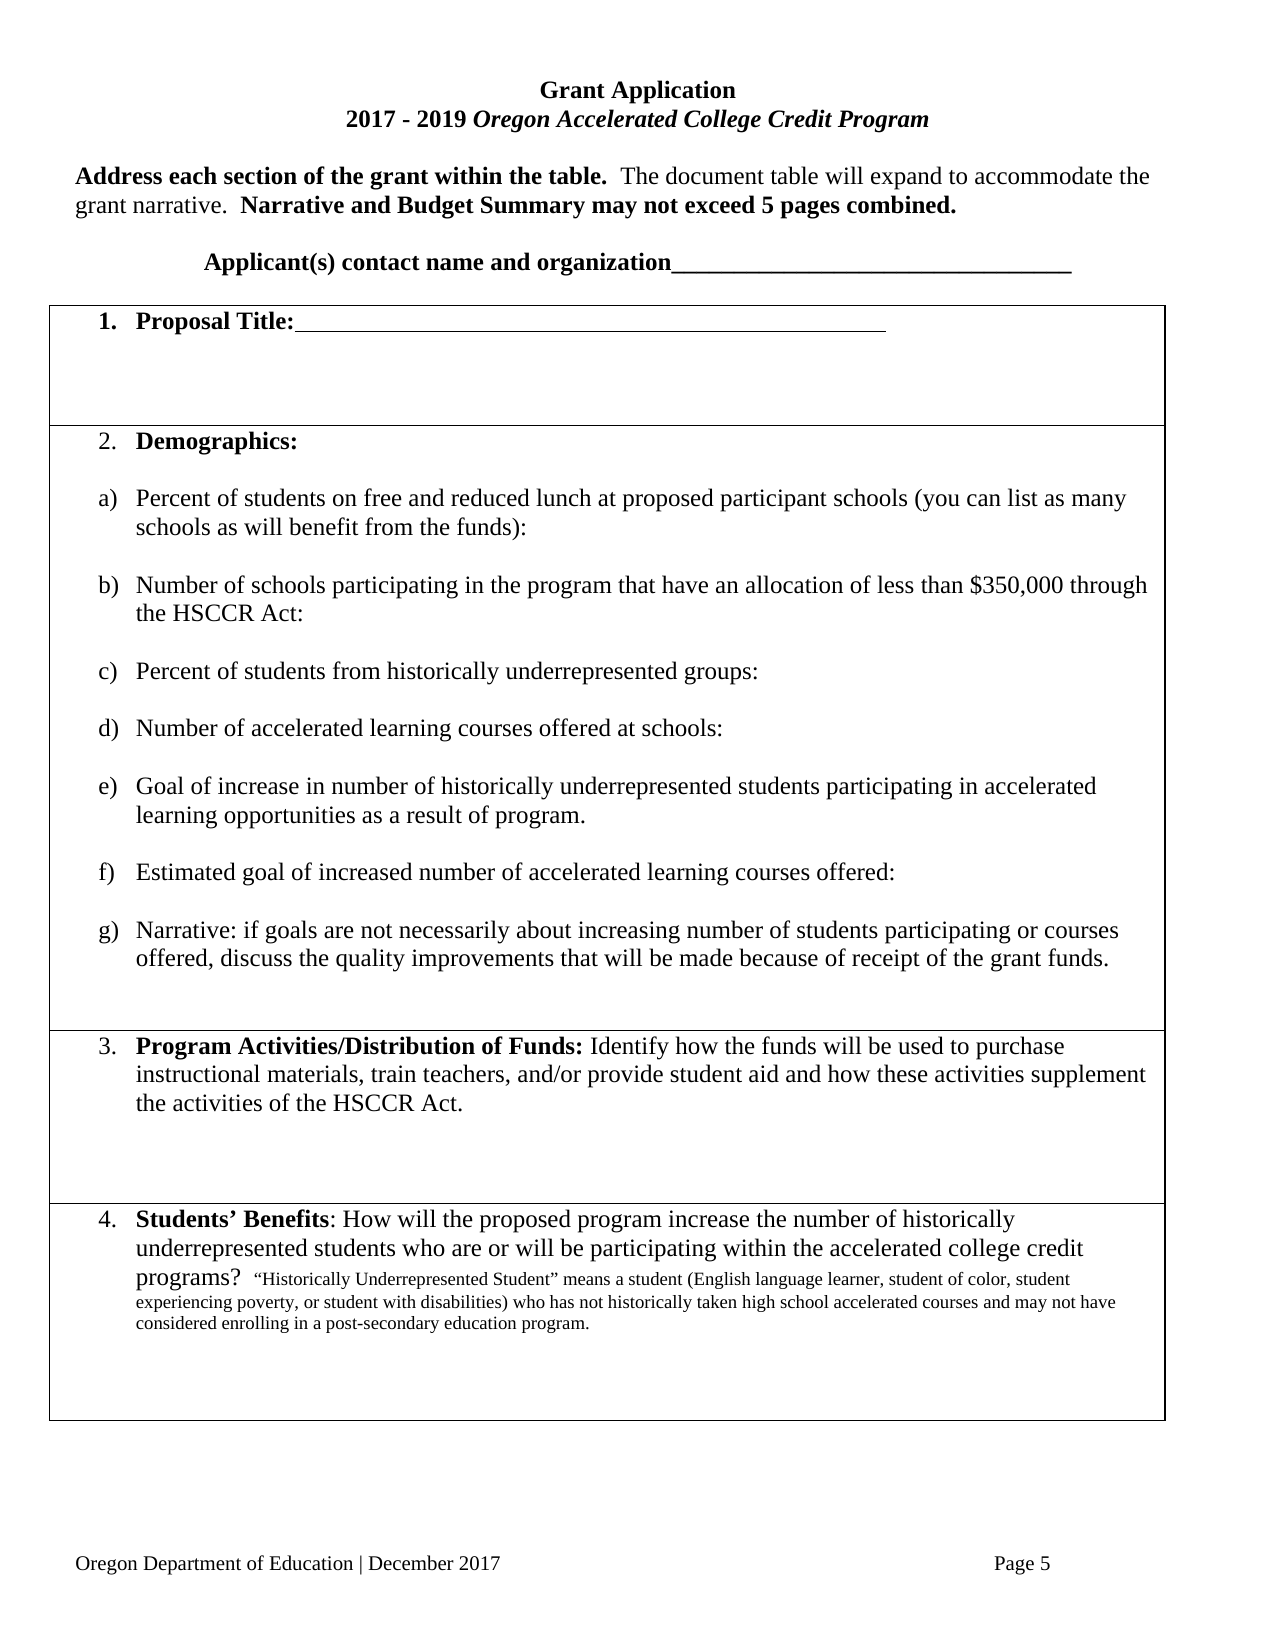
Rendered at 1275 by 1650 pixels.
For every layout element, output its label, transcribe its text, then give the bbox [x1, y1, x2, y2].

text Grant Application [75, 75, 1200, 104]
table_cell Demographics: Percent of students on free and reduced lunch at proposed participant schools (you can list as many schools as will benefit from the funds): Number of schools participating in the program that have an allocation of less than $350,000 through the HSCCR Act: Percent of students from historically underrepresented groups: Number of accelerated learning courses offered at schools: Goal of increase in number of historically underrepresented students participating in accelerated learning opportunities as a result of program. Estimated goal of increased number of accelerated learning courses offered: Narrative: if goals are not necessarily about increasing number of students participating or courses offered, discuss the quality improvements that will be made because of receipt of the grant funds. [50, 426, 1164, 1030]
table_header Proposal Title: [50, 306, 1164, 425]
text Applicant(s) contact name and organization________________________________ [75, 247, 1200, 276]
table_cell Students’ Benefits: How will the proposed program increase the number of historically underrepresented students who are or will be participating within the accelerated college credit programs? “Historically Underrepresented Student” means a student (English language learner, student of color, student experiencing poverty, or student with disabilities) who has not historically taken high school accelerated courses and may not have considered enrolling in a post-secondary education program. [50, 1204, 1164, 1420]
table_cell Program Activities/Distribution of Funds: Identify how the funds will be used to purchase instructional materials, train teachers, and/or provide student aid and how these activities supplement the activities of the HSCCR Act. [50, 1031, 1164, 1203]
text Address each section of the grant within the table. The document table will expand to accommodate the grant narrative. Narrative and Budget Summary may not exceed 5 pages combined. [75, 161, 1200, 219]
text 2017 - 2019 Oregon Accelerated College Credit Program [75, 104, 1200, 132]
